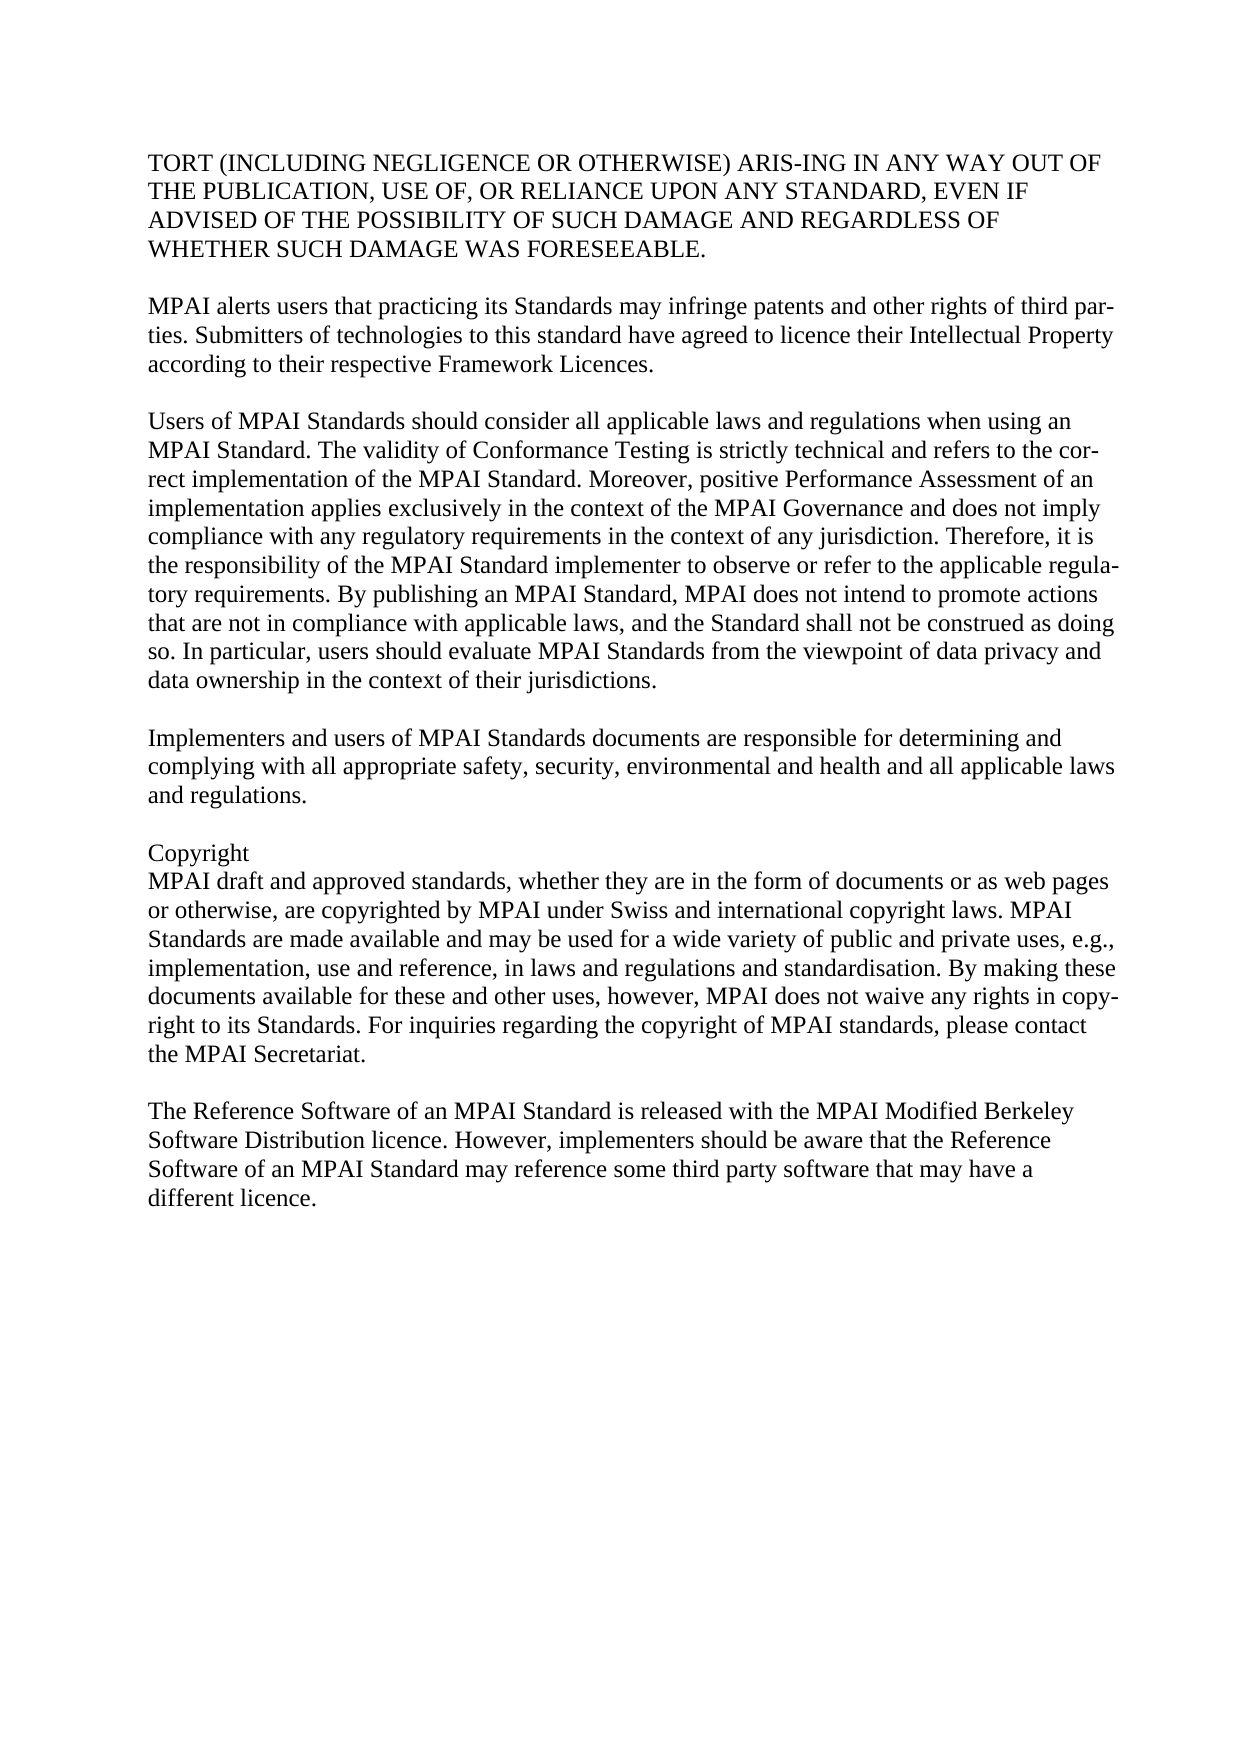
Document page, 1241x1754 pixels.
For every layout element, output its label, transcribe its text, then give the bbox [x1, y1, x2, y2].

text Users of MPAI Standards should consider all applicable laws and regulations when using an MPAI Standard. The validity of Conformance Testing is strictly technical and refers to the cor-rect implementation of the MPAI Standard. Moreover, positive Performance Assessment of an implementation applies exclusively in the context of the MPAI Governance and does not imply compliance with any regulatory requirements in the context of any jurisdiction. Therefore, it is the responsibility of the MPAI Standard implementer to observe or refer to the applicable regula-tory requirements. By publishing an MPAI Standard, MPAI does not intend to promote actions that are not in compliance with applicable laws, and the Standard shall not be construed as doing so. In particular, users should evaluate MPAI Standards from the viewpoint of data privacy and data ownership in the context of their jurisdictions. [148, 406, 1122, 694]
text The Reference Software of an MPAI Standard is released with the MPAI Modified Berkeley Software Distribution licence. However, implementers should be aware that the Reference Software of an MPAI Standard may reference some third party software that may have a different licence. [148, 1096, 1122, 1211]
text MPAI alerts users that practicing its Standards may infringe patents and other rights of third par-ties. Submitters of technologies to this standard have agreed to licence their Intellectual Property according to their respective Framework Licences. [148, 291, 1122, 378]
text Implementers and users of MPAI Standards documents are responsible for determining and complying with all appropriate safety, security, environmental and health and all applicable laws and regulations. [148, 723, 1122, 809]
text Copyright [148, 838, 1122, 866]
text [148, 148, 1122, 263]
text MPAI draft and approved standards, whether they are in the form of documents or as web pages or otherwise, are copyrighted by MPAI under Swiss and international copyright laws. MPAI Standards are made available and may be used for a wide variety of public and private uses, e.g., implementation, use and reference, in laws and regulations and standardisation. By making these documents available for these and other uses, however, MPAI does not waive any rights in copy-right to its Standards. For inquiries regarding the copyright of MPAI standards, please contact the MPAI Secretariat. [148, 866, 1122, 1068]
